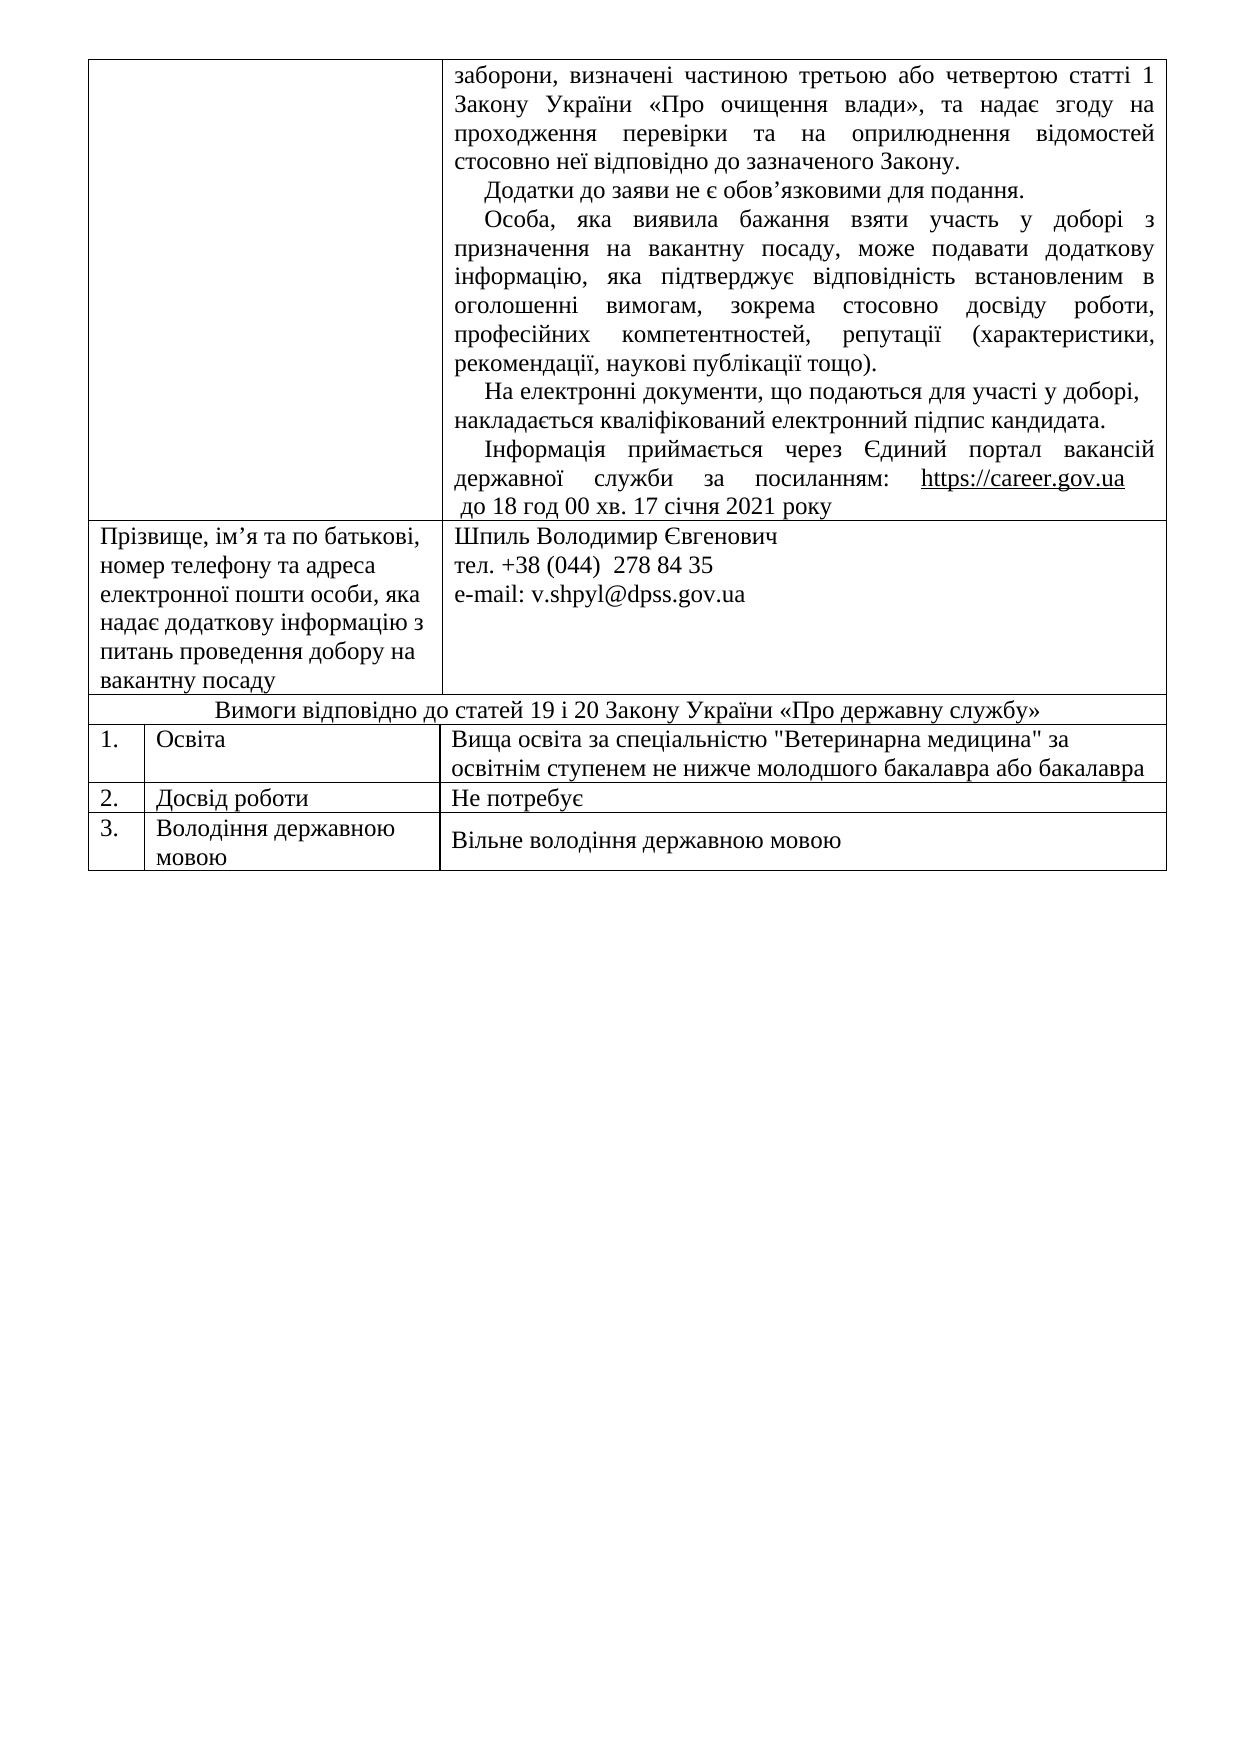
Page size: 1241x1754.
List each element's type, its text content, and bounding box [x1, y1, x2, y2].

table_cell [443, 60, 1166, 520]
table_cell 2. [89, 783, 144, 812]
table_cell Досвід роботи [145, 783, 439, 812]
table_cell Прізвище, ім’я та по батькові, номер телефону та адреса електронної пошти особи, яка надає додаткову інформацію з питань проведення добору на вакантну посаду [89, 521, 442, 694]
table_cell Вимоги відповідно до статей 19 і 20 Закону України «Про державну службу» [89, 695, 1166, 723]
table_cell Вища освіта за спеціальністю "Ветеринарна медицина" за освітнім ступенем не нижче молодшого бакалавра або бакалавра [441, 725, 1166, 782]
table_cell 3. [89, 813, 144, 870]
table_cell Вільне володіння державною мовою [441, 813, 1166, 870]
table_cell Освіта [145, 725, 439, 782]
table_cell Володіння державною мовою [145, 813, 439, 870]
table_cell Шпиль Володимир Євгенович тел. +38 (044) 278 84 35 е-mail: v.shpyl@dpss.gov.ua [443, 521, 1166, 694]
table_cell 1. [89, 725, 144, 782]
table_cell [89, 60, 442, 520]
table_cell Не потребує [441, 783, 1166, 812]
